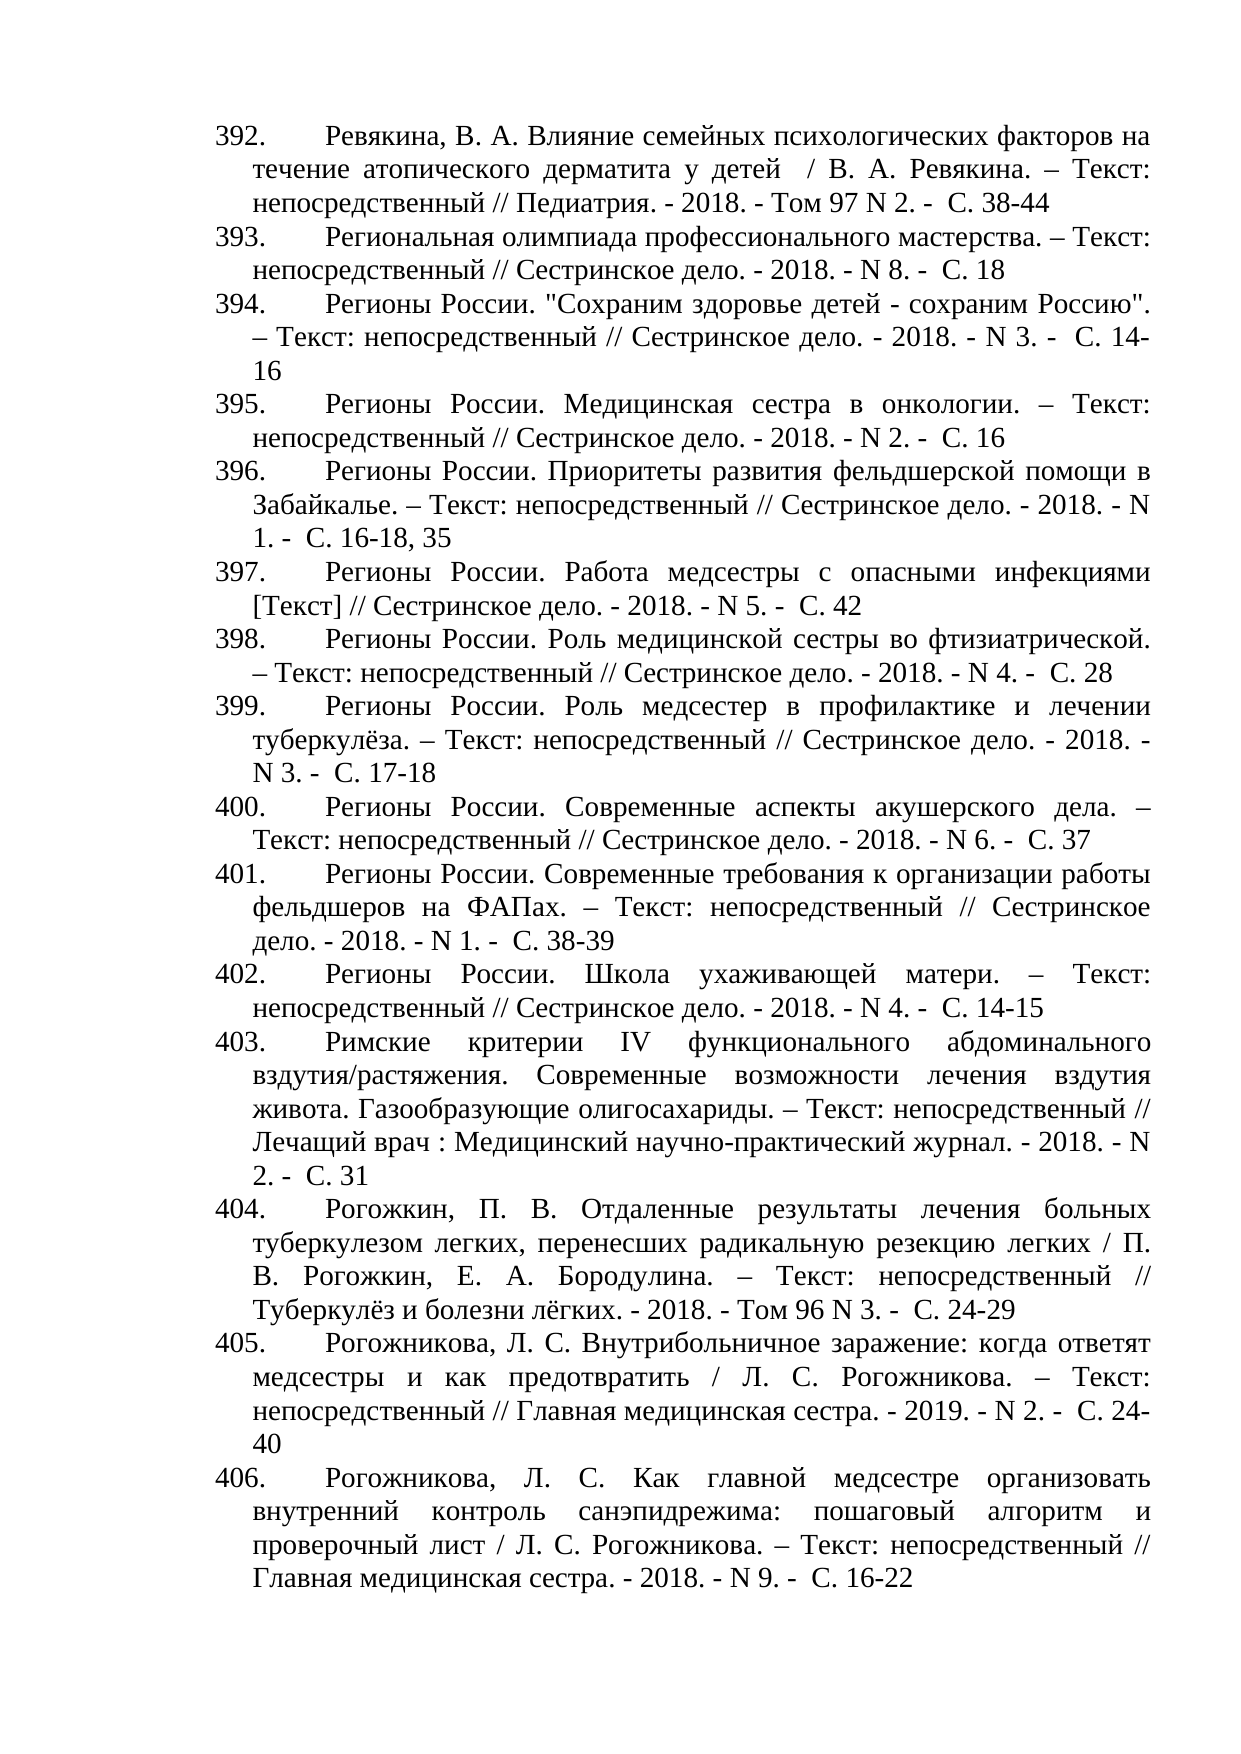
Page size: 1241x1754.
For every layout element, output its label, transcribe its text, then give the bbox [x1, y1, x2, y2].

list Римские критерии IV функционального абдоминального вздутия/растяжения. Современные возможности лечения вздутия живота. Газообразующие олигосахариды. – Текст: непосредственный // Лечащий врач : Медицинский научно-практический журнал. - 2018. - N 2. - С. 31 [215, 1024, 1152, 1191]
list Регионы России. Медицинская сестра в онкологии. – Текст: непосредственный // Сестринское дело. - 2018. - N 2. - С. 16 [215, 386, 1152, 453]
list Ревякина, В. А. Влияние семейных психологических факторов на течение атопического дерматита у детей / В. А. Ревякина. – Текст: непосредственный // Педиатрия. - 2018. - Том 97 N 2. - С. 38-44 [215, 118, 1152, 219]
list Регионы России. Роль медицинской сестры во фтизиатрической. – Текст: непосредственный // Сестринское дело. - 2018. - N 4. - С. 28 [215, 621, 1152, 688]
list Регионы России. Работа медсестры с опасными инфекциями [Текст] // Сестринское дело. - 2018. - N 5. - С. 42 [215, 554, 1152, 621]
list Регионы России. "Сохраним здоровье детей - сохраним Россию". – Текст: непосредственный // Сестринское дело. - 2018. - N 3. - С. 14-16 [215, 286, 1152, 386]
list Регионы России. Современные требования к организации работы фельдшеров на ФАПах. – Текст: непосредственный // Сестринское дело. - 2018. - N 1. - С. 38-39 [215, 856, 1152, 957]
list Рогожкин, П. В. Отдаленные результаты лечения больных туберкулезом легких, перенесших радикальную резекцию легких / П. В. Рогожкин, Е. А. Бородулина. – Текст: непосредственный // Туберкулёз и болезни лёгких. - 2018. - Том 96 N 3. - С. 24-29 [215, 1191, 1152, 1326]
list Регионы России. Приоритеты развития фельдшерской помощи в Забайкалье. – Текст: непосредственный // Сестринское дело. - 2018. - N 1. - С. 16-18, 35 [215, 453, 1152, 554]
list Регионы России. Школа ухаживающей матери. – Текст: непосредственный // Сестринское дело. - 2018. - N 4. - С. 14-15 [215, 957, 1152, 1024]
list Рогожникова, Л. С. Как главной медсестре организовать внутренний контроль санэпидрежима: пошаговый алгоритм и проверочный лист / Л. С. Рогожникова. – Текст: непосредственный // Главная медицинская сестра. - 2018. - N 9. - С. 16-22 [215, 1460, 1152, 1594]
list Рогожникова, Л. С. Внутрибольничное заражение: когда ответят медсестры и как предотвратить / Л. С. Рогожникова. – Текст: непосредственный // Главная медицинская сестра. - 2019. - N 2. - С. 24-40 [215, 1326, 1152, 1460]
list Регионы России. Современные аспекты акушерского дела. – Текст: непосредственный // Сестринское дело. - 2018. - N 6. - С. 37 [215, 789, 1152, 856]
list Региональная олимпиада профессионального мастерства. – Текст: непосредственный // Сестринское дело. - 2018. - N 8. - С. 18 [215, 219, 1152, 286]
list Регионы России. Роль медсестер в профилактике и лечении туберкулёза. – Текст: непосредственный // Сестринское дело. - 2018. - N 3. - С. 17-18 [215, 688, 1152, 789]
